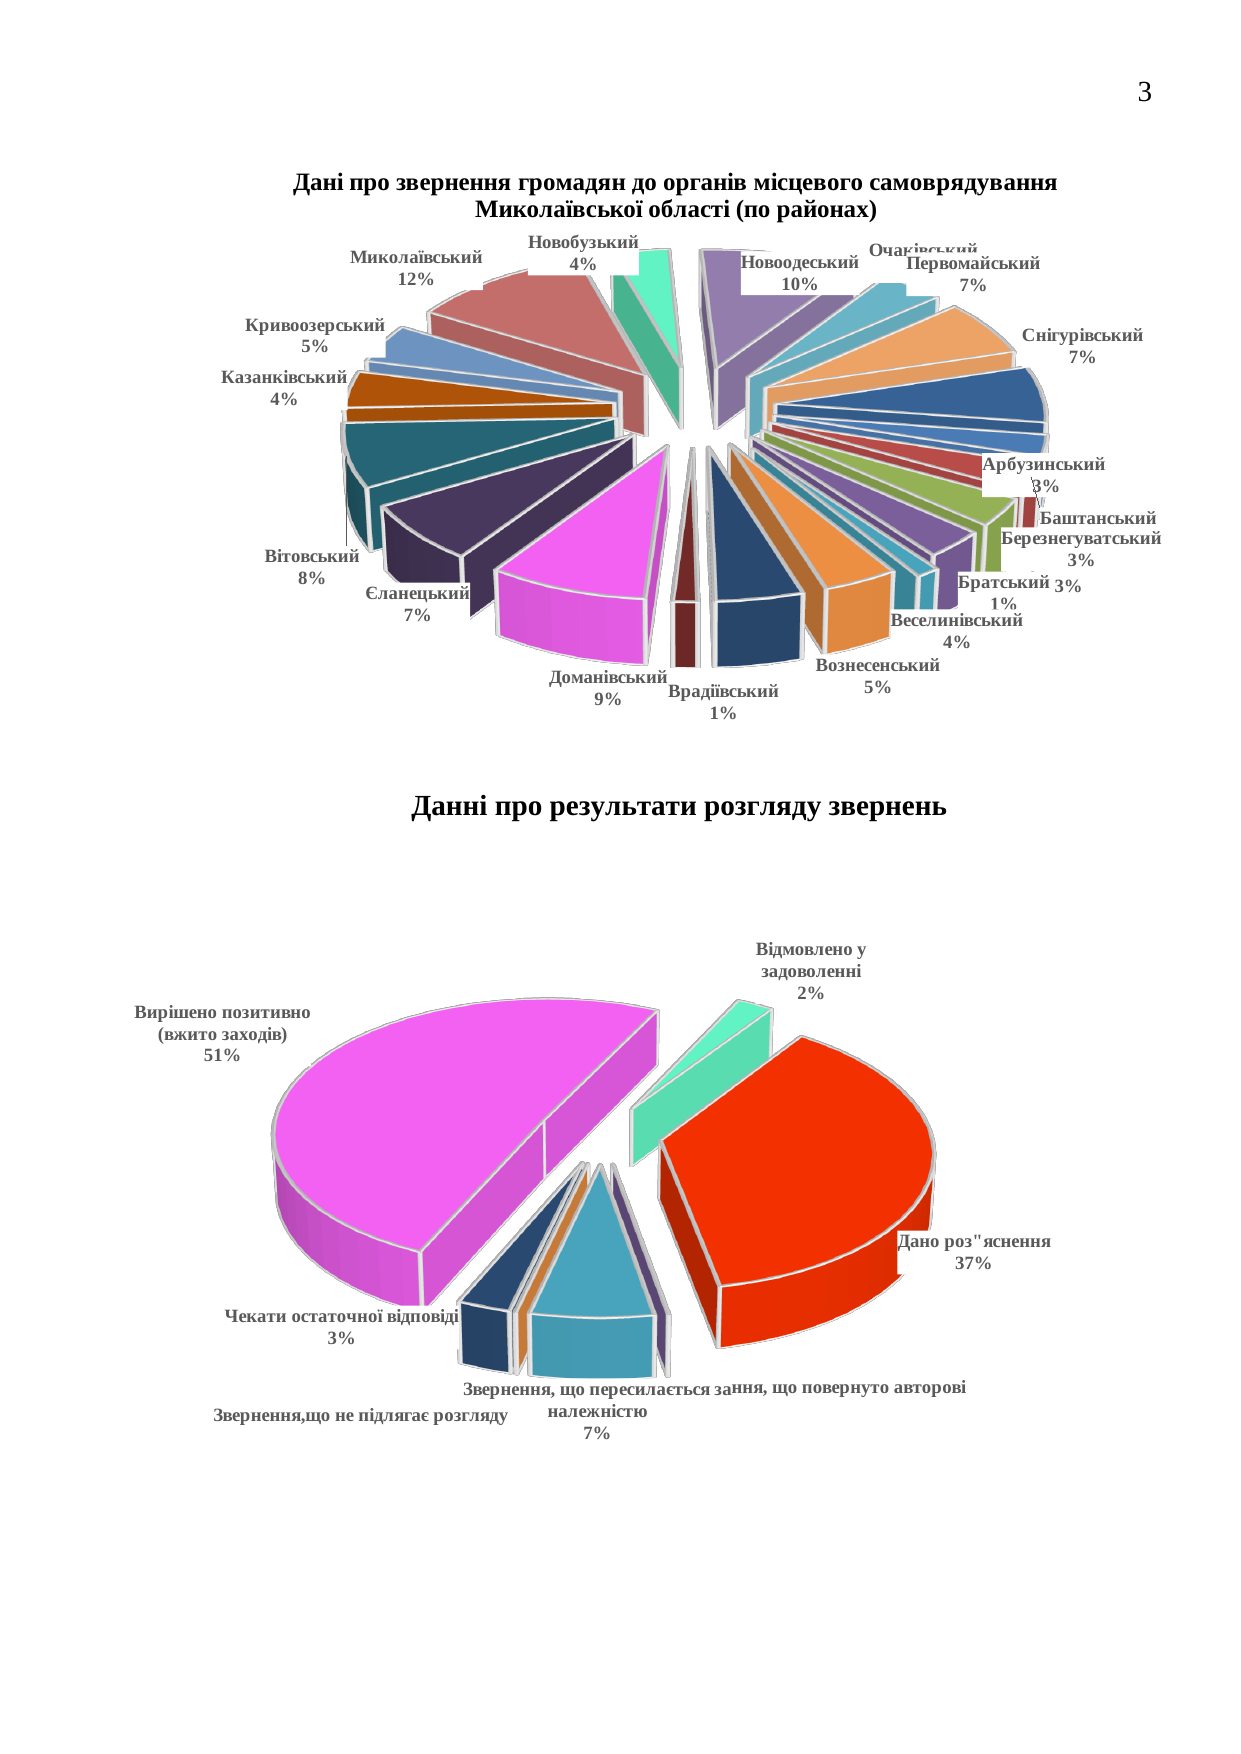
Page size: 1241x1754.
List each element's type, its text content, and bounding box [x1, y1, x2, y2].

text Данні про результати розгляду звернень [133, 788, 1152, 822]
